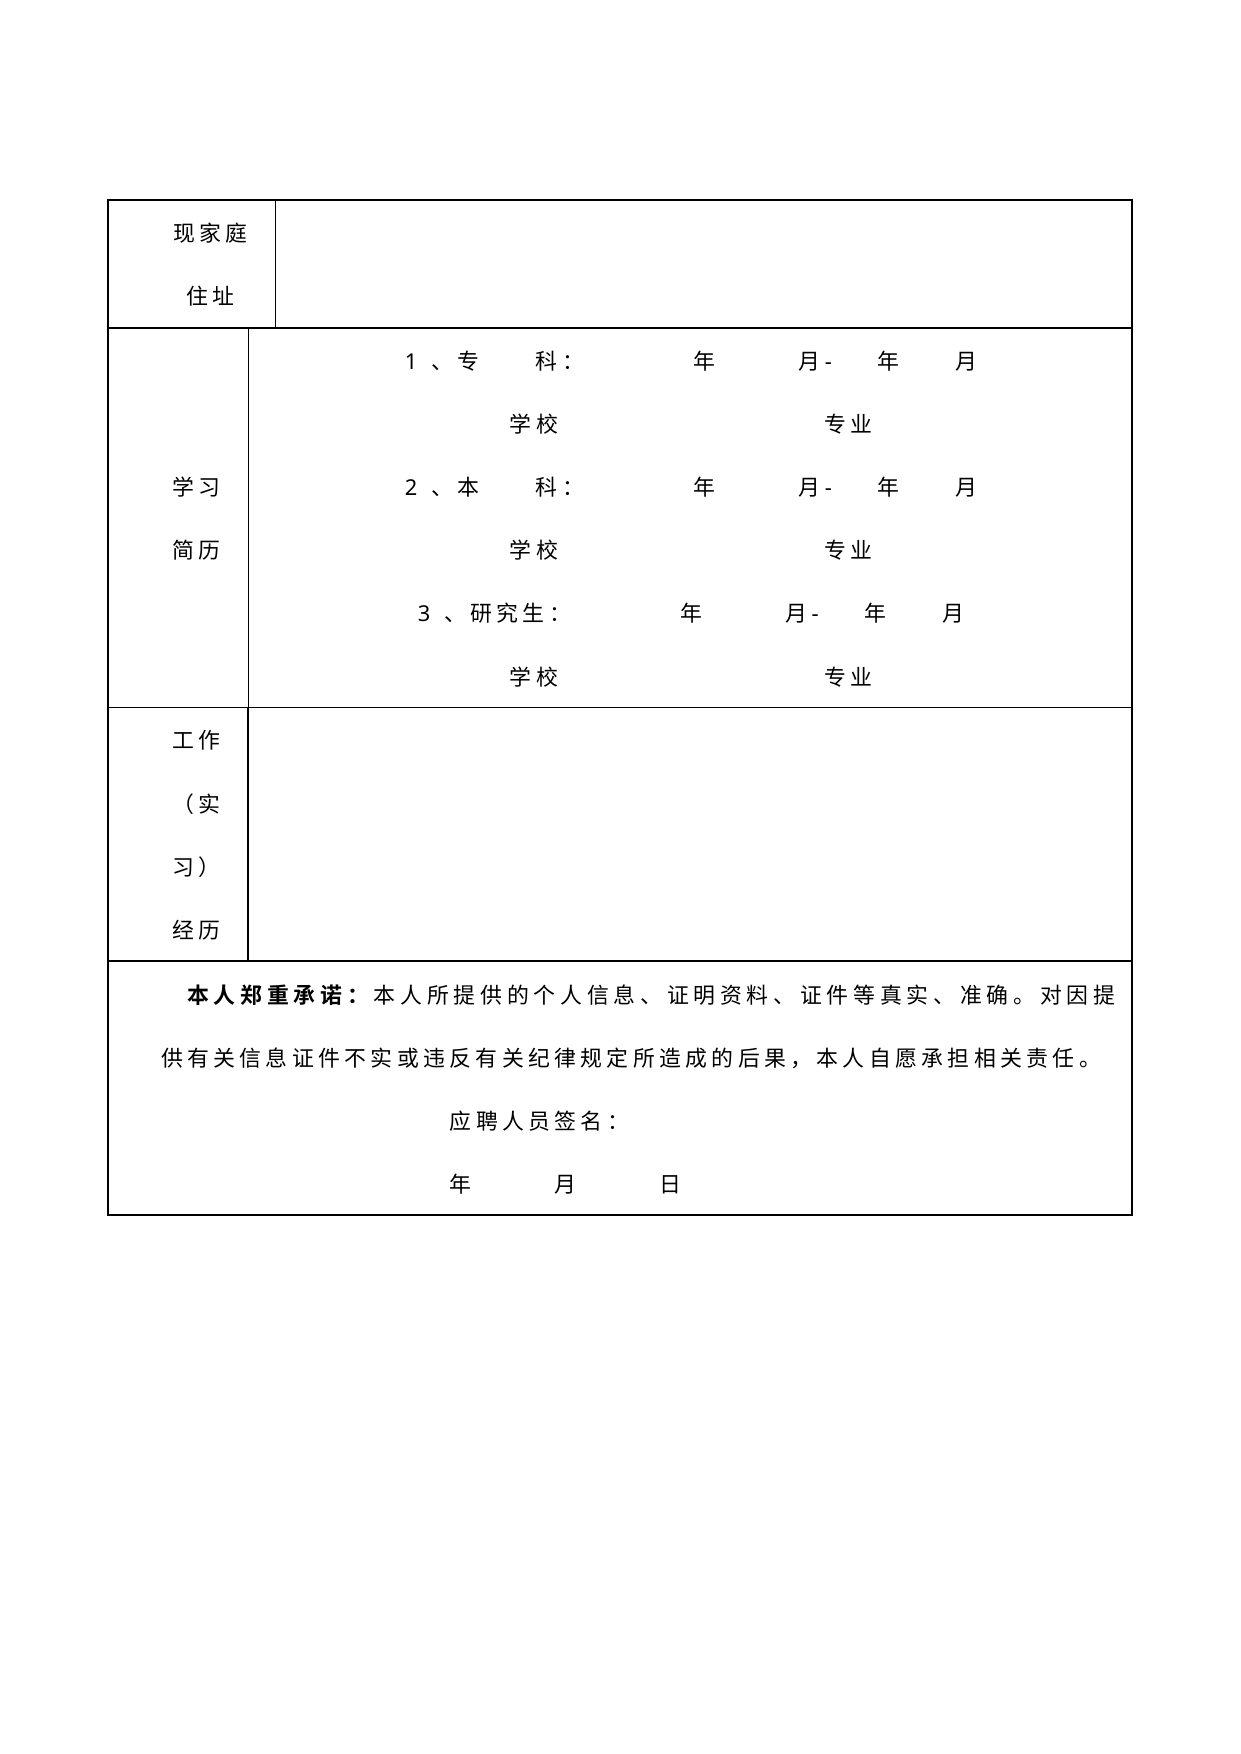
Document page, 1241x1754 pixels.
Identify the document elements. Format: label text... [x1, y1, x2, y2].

table_cell 现家庭住址 [109, 201, 275, 327]
table_cell [276, 201, 1131, 327]
table_cell 学习 简历 [109, 329, 248, 707]
table_cell 1、专 科： 年 月- 年 月 学校 专业 2、本 科： 年 月- 年 月 学校 专业 3、研究生： 年 月- 年 月 学校 专业 [249, 329, 1131, 707]
table_cell 工作（实习）经历 [109, 708, 247, 960]
table_cell 本人郑重承诺：本人所提供的个人信息、证明资料、证件等真实、准确。对因提供有关信息证件不实或违反有关纪律规定所造成的后果，本人自愿承担相关责任。 应聘人员签名： 年 月 日 [109, 962, 1131, 1214]
table_cell [249, 708, 1131, 960]
